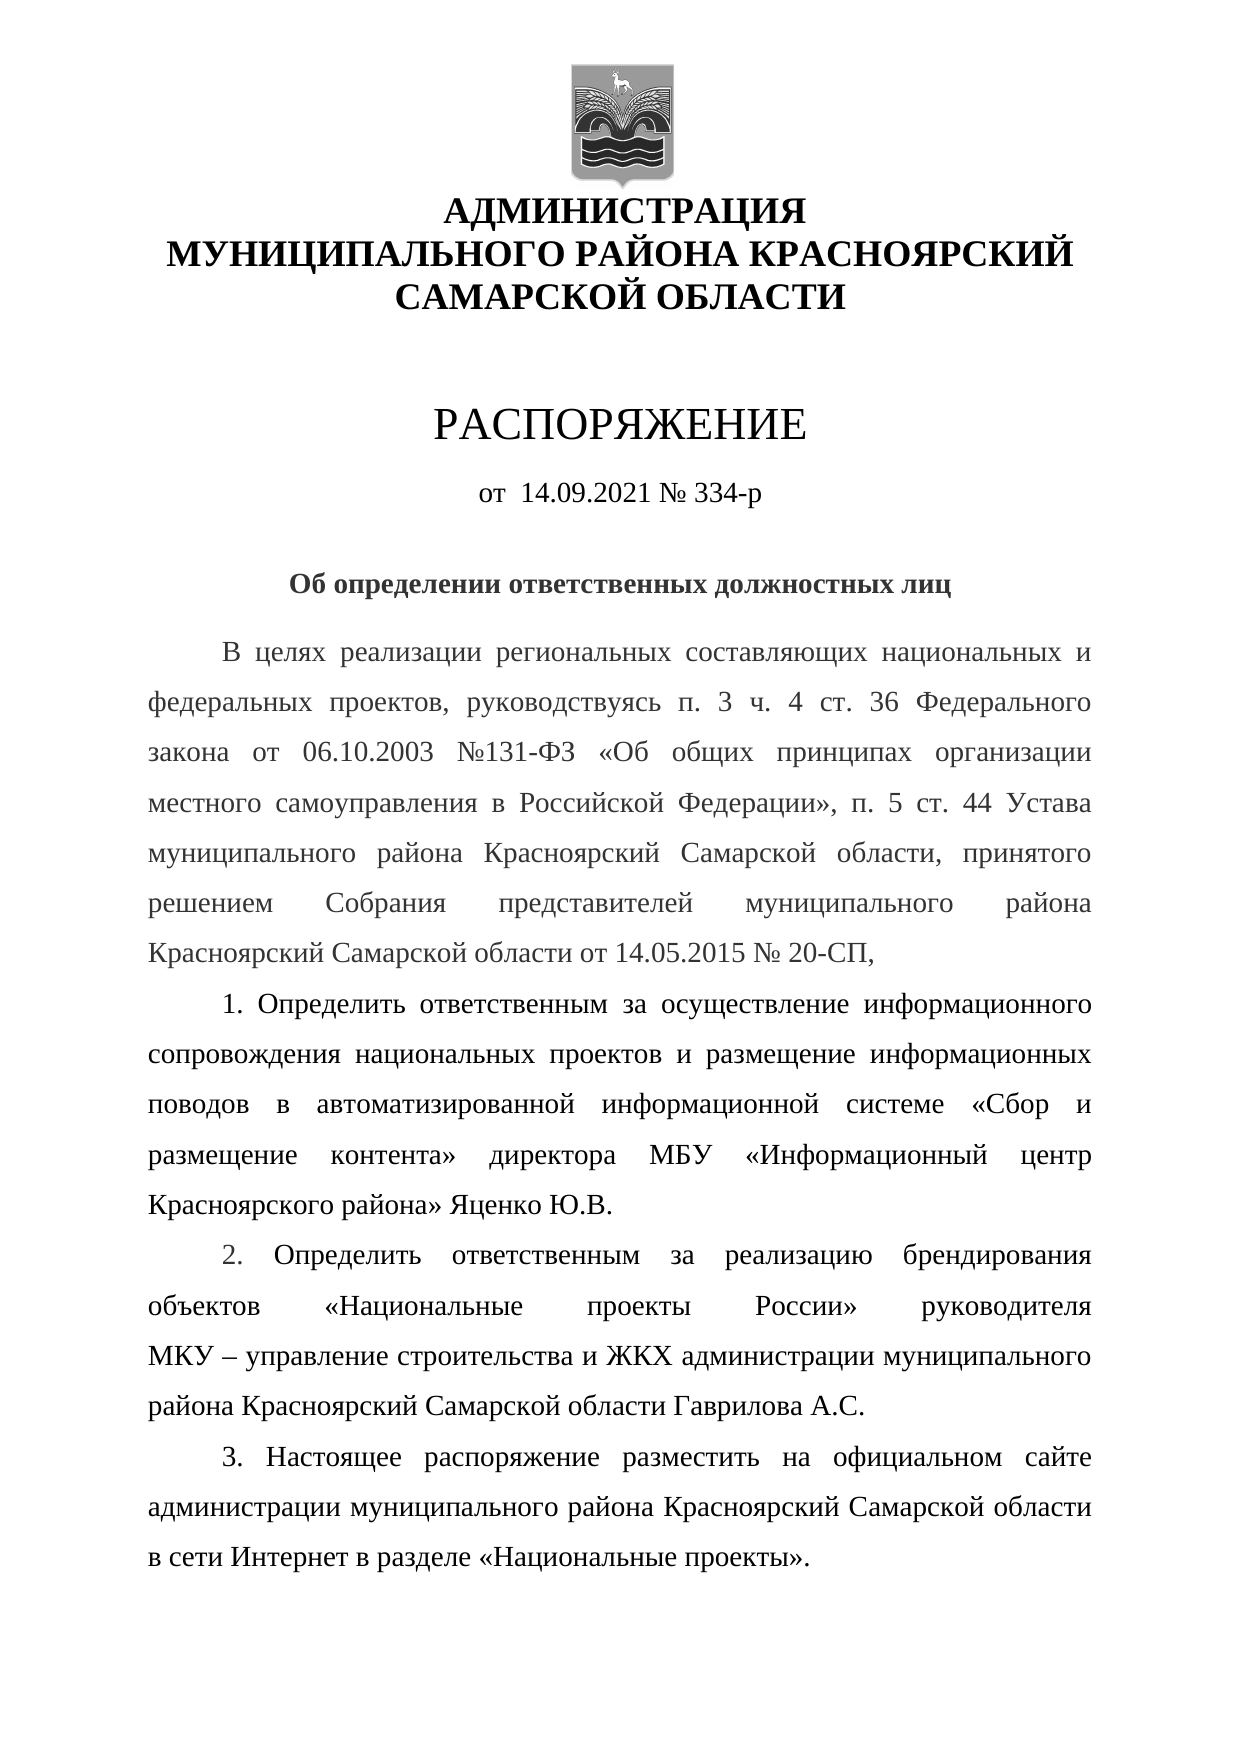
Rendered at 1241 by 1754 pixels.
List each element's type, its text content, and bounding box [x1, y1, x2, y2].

text 2. Определить ответственным за реализацию брендирования объектов «Национальные проекты России» руководителя МКУ – управление строительства и ЖКХ администрации муниципального района Красноярский Самарской области Гаврилова А.С. [148, 1237, 1092, 1422]
text 1. Определить ответственным за осуществление информационного сопровождения национальных проектов и размещение информационных поводов в автоматизированной информационной системе «Сбор и размещение контента» директора МБУ «Информационный центр Красноярского района» Яценко Ю.В. [148, 986, 1092, 1221]
text Об определении ответственных должностных лиц [148, 567, 1092, 600]
text САМАРСКОЙ ОБЛАСТИ [148, 274, 1092, 317]
text от 14.09.2021 № 334-р [148, 476, 1092, 509]
text МУНИЦИПАЛЬНОГО РАЙОНА КРАСНОЯРСКИЙ [148, 231, 1092, 274]
text 3. Настоящее распоряжение разместить на официальном сайте администрации муниципального района Красноярский Самарской области в сети Интернет в разделе «Национальные проекты». [148, 1439, 1092, 1573]
text РАСПОРЯЖЕНИЕ [148, 397, 1092, 449]
text В целях реализации региональных составляющих национальных и федеральных проектов, руководствуясь п. 3 ч. 4 ст. 36 Федерального закона от 06.10.2003 №131-ФЗ «Об общих принципах организации местного самоуправления в Российской Федерации», п. 5 ст. 44 Устава муниципального района Красноярский Самарской области, принятого решением Собрания представителей муниципального района Красноярский Самарской области от 14.05.2015 № 20-СП, [148, 634, 1092, 969]
text АДМИНИСТРАЦИЯ [148, 118, 1092, 231]
